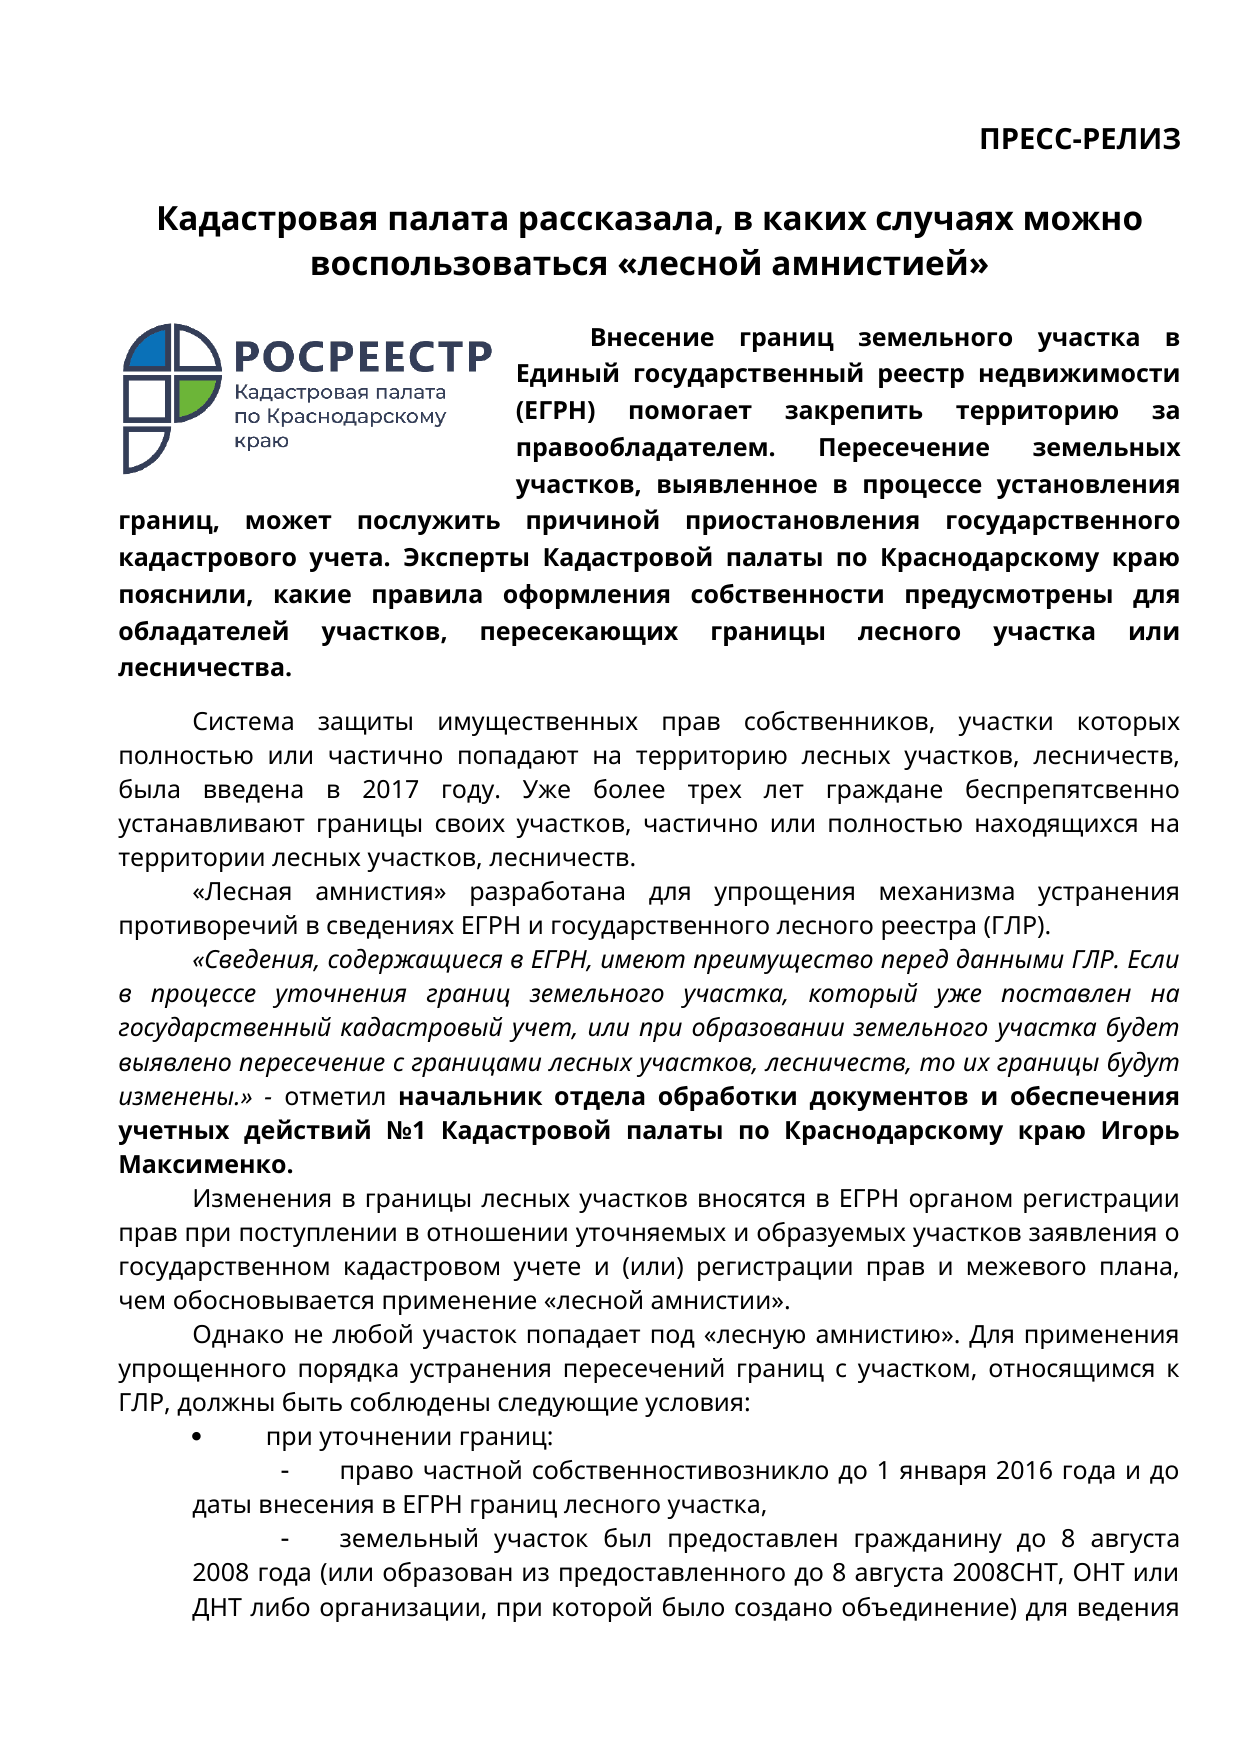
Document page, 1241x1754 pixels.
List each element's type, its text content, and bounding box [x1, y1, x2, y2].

text Система защиты имущественных прав собственников, участки которых полностью или частично попадают на территорию лесных участков, лесничеств, была введена в 2017 году. Уже более трех лет граждане беспрепятсвенно устанавливают границы своих участков, частично или полностью находящихся на территории лесных участков, лесничеств. [118, 703, 1181, 874]
text Кадастровая палата рассказала, в каких случаях можно воспользоваться «лесной амнистией» [118, 194, 1181, 285]
text ПРЕСС-РЕЛИЗ [118, 118, 1181, 158]
text Однако не любой участок попадает под «лесную амнистию». Для применения упрощенного порядка устранения пересечений границ с участком, относящимся к ГЛР, должны быть соблюдены следующие условия: [118, 1317, 1181, 1419]
text «Лесная амнистия» разработана для упрощения механизма устранения противоречий в сведениях ЕГРН и государственного лесного реестра (ГЛР). [118, 874, 1181, 942]
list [192, 1521, 1181, 1623]
picture [118, 321, 497, 476]
text Изменения в границы лесных участков вносятся в ЕГРН органом регистрации прав при поступлении в отношении уточняемых и образуемых участков заявления о государственном кадастровом учете и (или) регистрации прав и межевого плана, чем обосновывается применение «лесной амнистии». [118, 1180, 1181, 1317]
list при уточнении границ: [118, 1419, 1181, 1453]
text Внесение границ земельного участка в Единый государственный реестр недвижимости (ЕГРН) помогает закрепить территорию за правообладателем. Пересечение земельных участков, выявленное в процессе установления границ, может послужить причиной приостановления государственного кадастрового учета. Эксперты Кадастровой палаты по Краснодарскому краю пояснили, какие правила оформления собственности предусмотрены для обладателей участков, пересекающих границы лесного участка или лесничества. [118, 319, 1181, 684]
text «Сведения, содержащиеся в ЕГРН, имеют преимущество перед данными ГЛР. Если в процессе уточнения границ земельного участка, который уже поставлен на государственный кадастровый учет, или при образовании земельного участка будет выявлено пересечение с границами лесных участков, лесничеств, то их границы будут изменены.» - отметил начальник отдела обработки документов и обеспечения учетных действий №1 Кадастровой палаты по Краснодарскому краю Игорь Максименко. [118, 942, 1181, 1180]
list право частной собственностивозникло до 1 января 2016 года и до даты внесения в ЕГРН границ лесного участка, [192, 1453, 1181, 1521]
